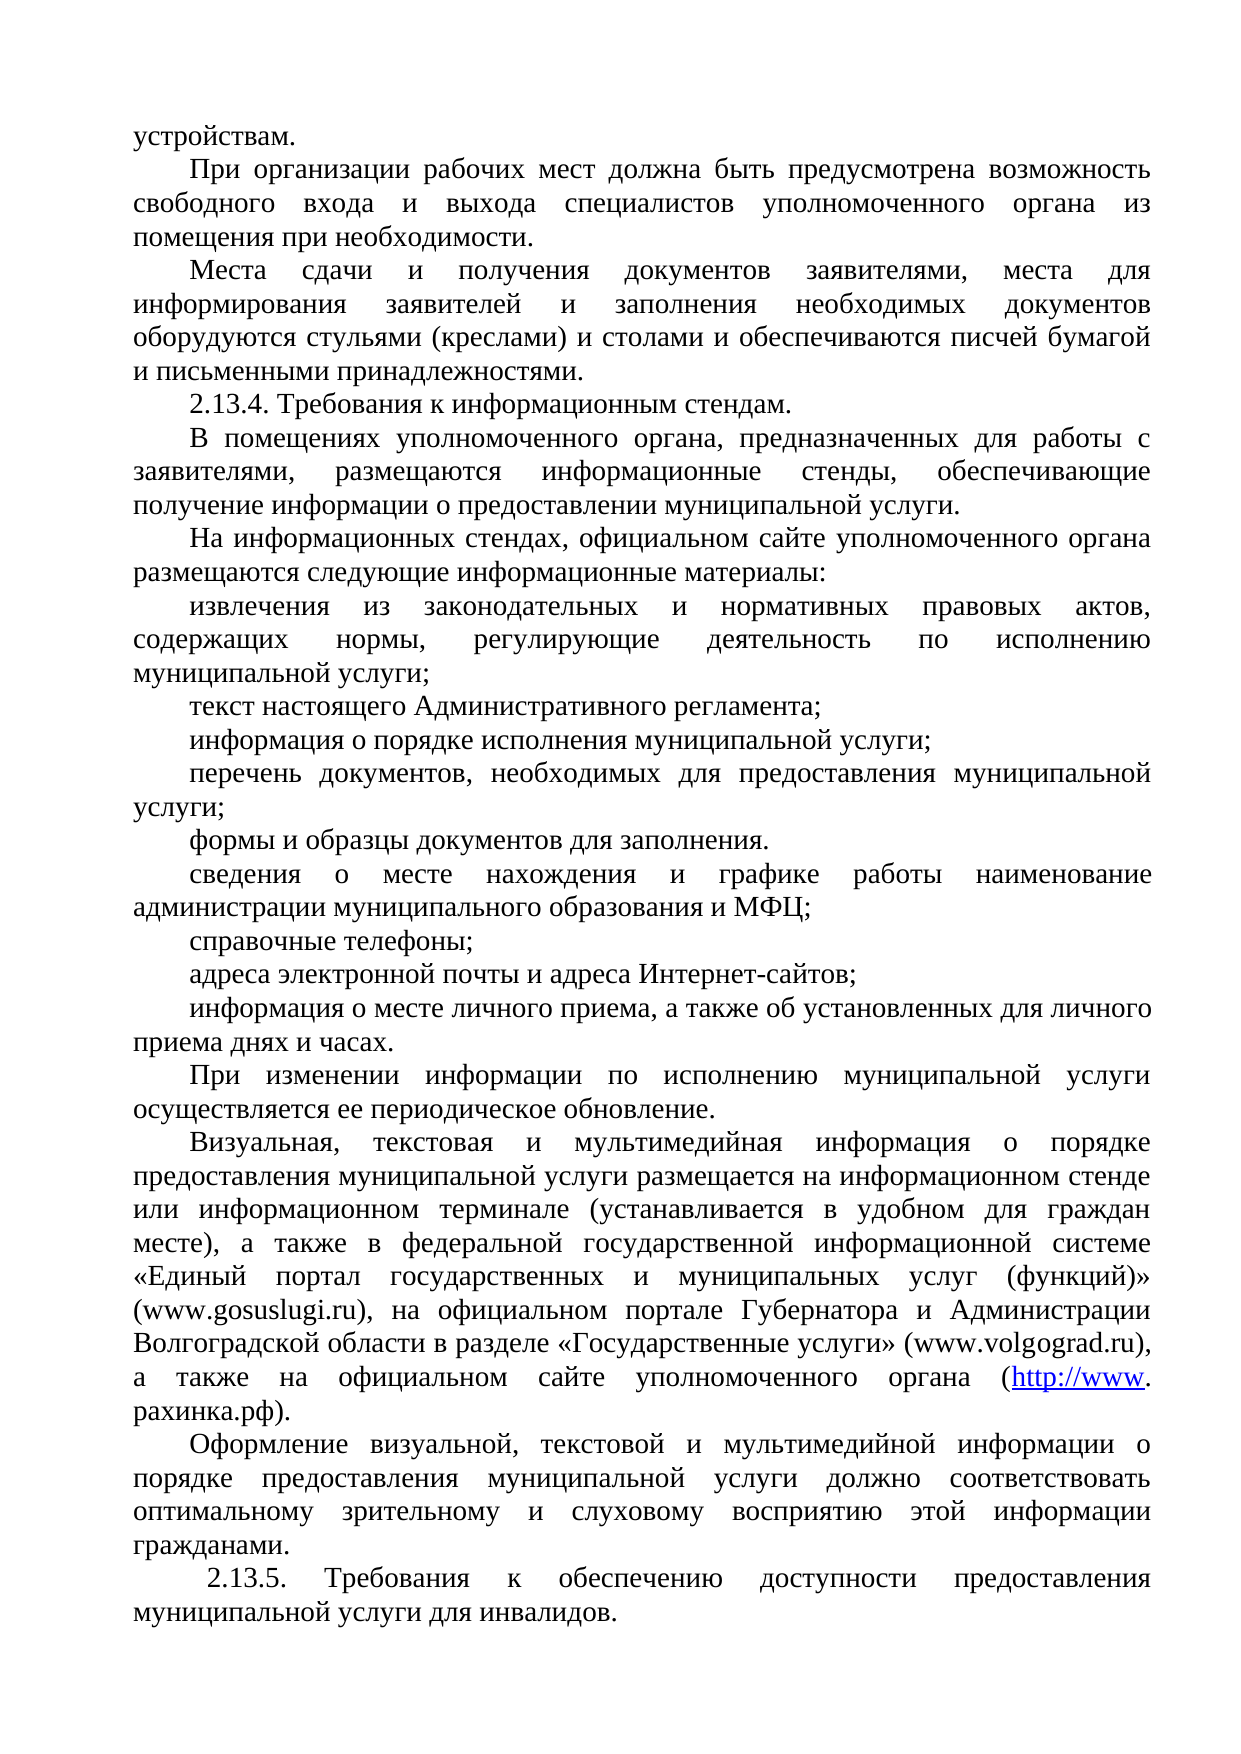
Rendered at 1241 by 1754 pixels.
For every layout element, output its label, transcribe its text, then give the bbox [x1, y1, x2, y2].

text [133, 118, 1152, 152]
text справочные телефоны; [133, 923, 1153, 957]
text текст настоящего Административного регламента; [133, 688, 1152, 722]
text 2.13.5. Требования к обеспечению доступности предоставления муниципальной услуги для инвалидов. [133, 1560, 1152, 1627]
text При изменении информации по исполнению муниципальной услуги осуществляется ее периодическое обновление. [133, 1057, 1152, 1124]
text Визуальная, текстовая и мультимедийная информация о порядке предоставления муниципальной услуги размещается на информационном стенде или информационном терминале (устанавливается в удобном для граждан месте), а также в федеральной государственной информационной системе «Единый портал государственных и муниципальных услуг (функций)» (www.gosuslugi.ru), на официальном портале Губернатора и Администрации Волгоградской области в разделе «Государственные услуги» (www.volgograd.ru), а также на официальном сайте уполномоченного органа (http://www. рахинка.рф). [133, 1124, 1152, 1426]
text Оформление визуальной, текстовой и мультимедийной информации о порядке предоставления муниципальной услуги должно соответствовать оптимальному зрительному и слуховому восприятию этой информации гражданами. [133, 1426, 1152, 1560]
text В помещениях уполномоченного органа, предназначенных для работы с заявителями, размещаются информационные стенды, обеспечивающие получение информации о предоставлении муниципальной услуги. [133, 420, 1152, 521]
text формы и образцы документов для заполнения. [133, 822, 1152, 856]
text информация о порядке исполнения муниципальной услуги; [133, 722, 1152, 755]
text На информационных стендах, официальном сайте уполномоченного органа размещаются следующие информационные материалы: [133, 521, 1152, 588]
text Места сдачи и получения документов заявителями, места для информирования заявителей и заполнения необходимых документов оборудуются стульями (креслами) и столами и обеспечиваются писчей бумагой и письменными принадлежностями. [133, 252, 1152, 386]
text сведения о месте нахождения и графике работы наименование администрации муниципального образования и МФЦ; [133, 856, 1153, 923]
text перечень документов, необходимых для предоставления муниципальной услуги; [133, 755, 1152, 822]
text информация о месте личного приема, а также об установленных для личного приема днях и часах. [133, 990, 1153, 1057]
text извлечения из законодательных и нормативных правовых актов, содержащих нормы, регулирующие деятельность по исполнению муниципальной услуги; [133, 588, 1152, 688]
text 2.13.4. Требования к информационным стендам. [133, 386, 1152, 420]
text При организации рабочих мест должна быть предусмотрена возможность свободного входа и выхода специалистов уполномоченного органа из помещения при необходимости. [133, 152, 1152, 252]
text адреса электронной почты и адреса Интернет-сайтов; [133, 957, 1153, 990]
